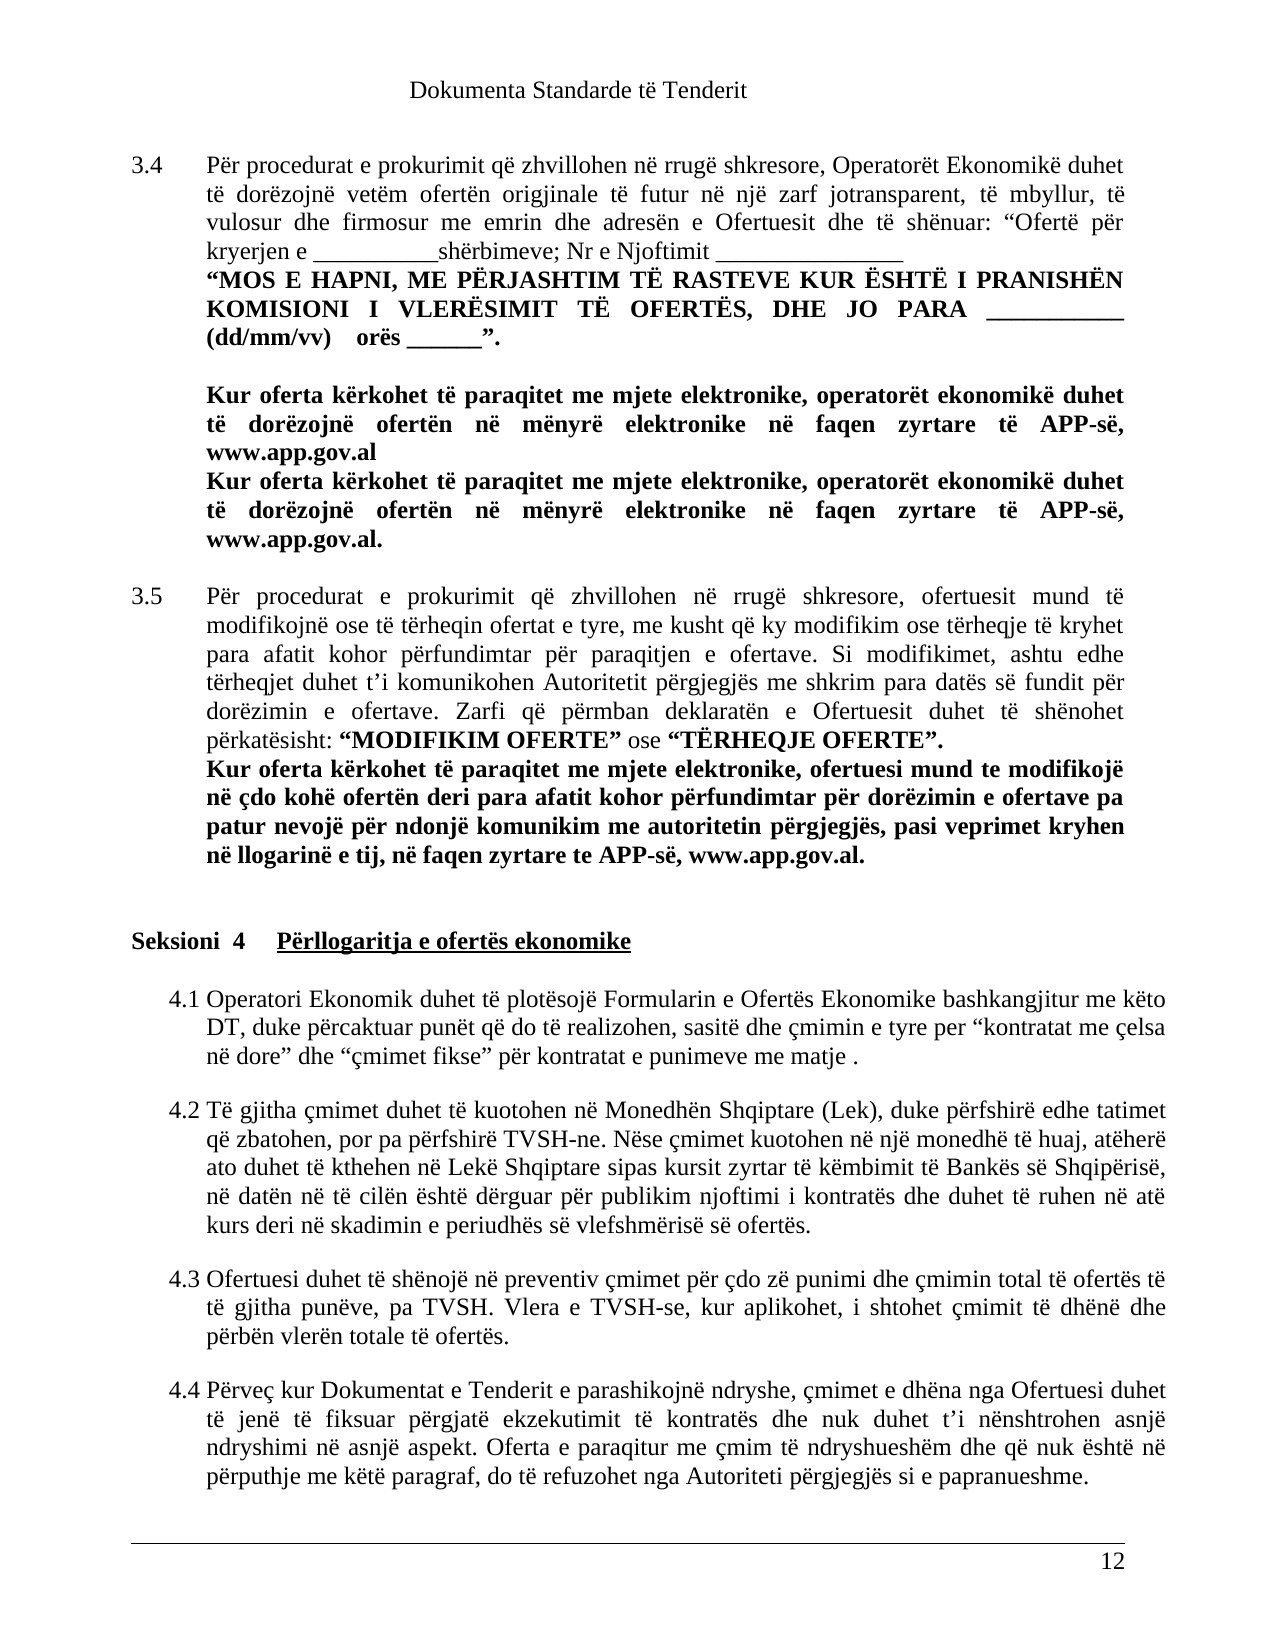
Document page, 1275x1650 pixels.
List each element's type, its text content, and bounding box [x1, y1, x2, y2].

text 3.4 Për procedurat e prokurimit që zhvillohen në rrugë shkresore, Operatorët Ekonomikë duhet të dorëzojnë vetëm ofertën origjinale të futur në një zarf jotransparent, të mbyllur, të vulosur dhe firmosur me emrin dhe adresën e Ofertuesit dhe të shënuar: “Ofertë për kryerjen e __________shërbimeve; Nr e Njoftimit _______________ [131, 150, 1125, 265]
text 3.5 Për procedurat e prokurimit që zhvillohen në rrugë shkresore, ofertuesit mund të modifikojnë ose të tërheqin ofertat e tyre, me kusht që ky modifikim ose tërheqje të kryhet para afatit kohor përfundimtar për paraqitjen e ofertave. Si modifikimet, ashtu edhe tërheqjet duhet t’i komunikohen Autoritetit përgjegjës me shkrim para datës së fundit për dorëzimin e ofertave. Zarfi që përmban deklaratën e Ofertuesit duhet të shënohet përkatësisht: “MODIFIKIM OFERTE” ose “TËRHEQJE OFERTE”. [131, 581, 1125, 754]
text Seksioni 4 Përllogaritja e ofertës ekonomike [131, 926, 1125, 955]
list Ofertuesi duhet të shënojë në preventiv çmimet për çdo zë punimi dhe çmimin total të ofertës të të gjitha punëve, pa TVSH. Vlera e TVSH-se, kur aplikohet, i shtohet çmimit të dhënë dhe përbën vlerën totale të ofertës. [169, 1264, 1167, 1350]
list Operatori Ekonomik duhet të plotësojë Formularin e Ofertës Ekonomike bashkangjitur me këto DT, duke përcaktuar punët që do të realizohen, sasitë dhe çmimin e tyre per “kontratat me çelsa në dore” dhe “çmimet fikse” për kontratat e punimeve me matje . [169, 984, 1167, 1070]
list Përveç kur Dokumentat e Tenderit e parashikojnë ndryshe, çmimet e dhëna nga Ofertuesi duhet të jenë të fiksuar përgjatë ekzekutimit të kontratës dhe nuk duhet t’i nënshtrohen asnjë ndryshimi në asnjë aspekt. Oferta e paraqitur me çmim të ndryshueshëm dhe që nuk është në përputhje me këtë paragraf, do të refuzohet nga Autoriteti përgjegjës si e papranueshme. [169, 1375, 1167, 1490]
text Kur oferta kërkohet të paraqitet me mjete elektronike, operatorët ekonomikë duhet të dorëzojnë ofertën në mënyrë elektronike në faqen zyrtare të APP-së, www.app.gov.al [206, 380, 1125, 466]
text “MOS E HAPNI, ME PËRJASHTIM TË RASTEVE KUR ËSHTË I PRANISHËN KOMISIONI I VLERËSIMIT TË OFERTËS, DHE JO PARA ___________ (dd/mm/vv) orës ______”. [206, 265, 1125, 351]
text Kur oferta kërkohet të paraqitet me mjete elektronike, ofertuesi mund te modifikojë në çdo kohë ofertën deri para afatit kohor përfundimtar për dorëzimin e ofertave pa patur nevojë për ndonjë komunikim me autoritetin përgjegjës, pasi veprimet kryhen në llogarinë e tij, në faqen zyrtare te APP-së, www.app.gov.al. [206, 754, 1125, 869]
list Të gjitha çmimet duhet të kuotohen në Monedhën Shqiptare (Lek), duke përfshirë edhe tatimet që zbatohen, por pa përfshirë TVSH-ne. Nëse çmimet kuotohen në një monedhë të huaj, atëherë ato duhet të kthehen në Lekë Shqiptare sipas kursit zyrtar të këmbimit të Bankës së Shqipërisë, në datën në të cilën është dërguar për publikim njoftimi i kontratës dhe duhet të ruhen në atë kurs deri në skadimin e periudhës së vlefshmërisë së ofertës. [169, 1095, 1167, 1239]
text Kur oferta kërkohet të paraqitet me mjete elektronike, operatorët ekonomikë duhet të dorëzojnë ofertën në mënyrë elektronike në faqen zyrtare të APP-së, www.app.gov.al. [206, 466, 1125, 552]
